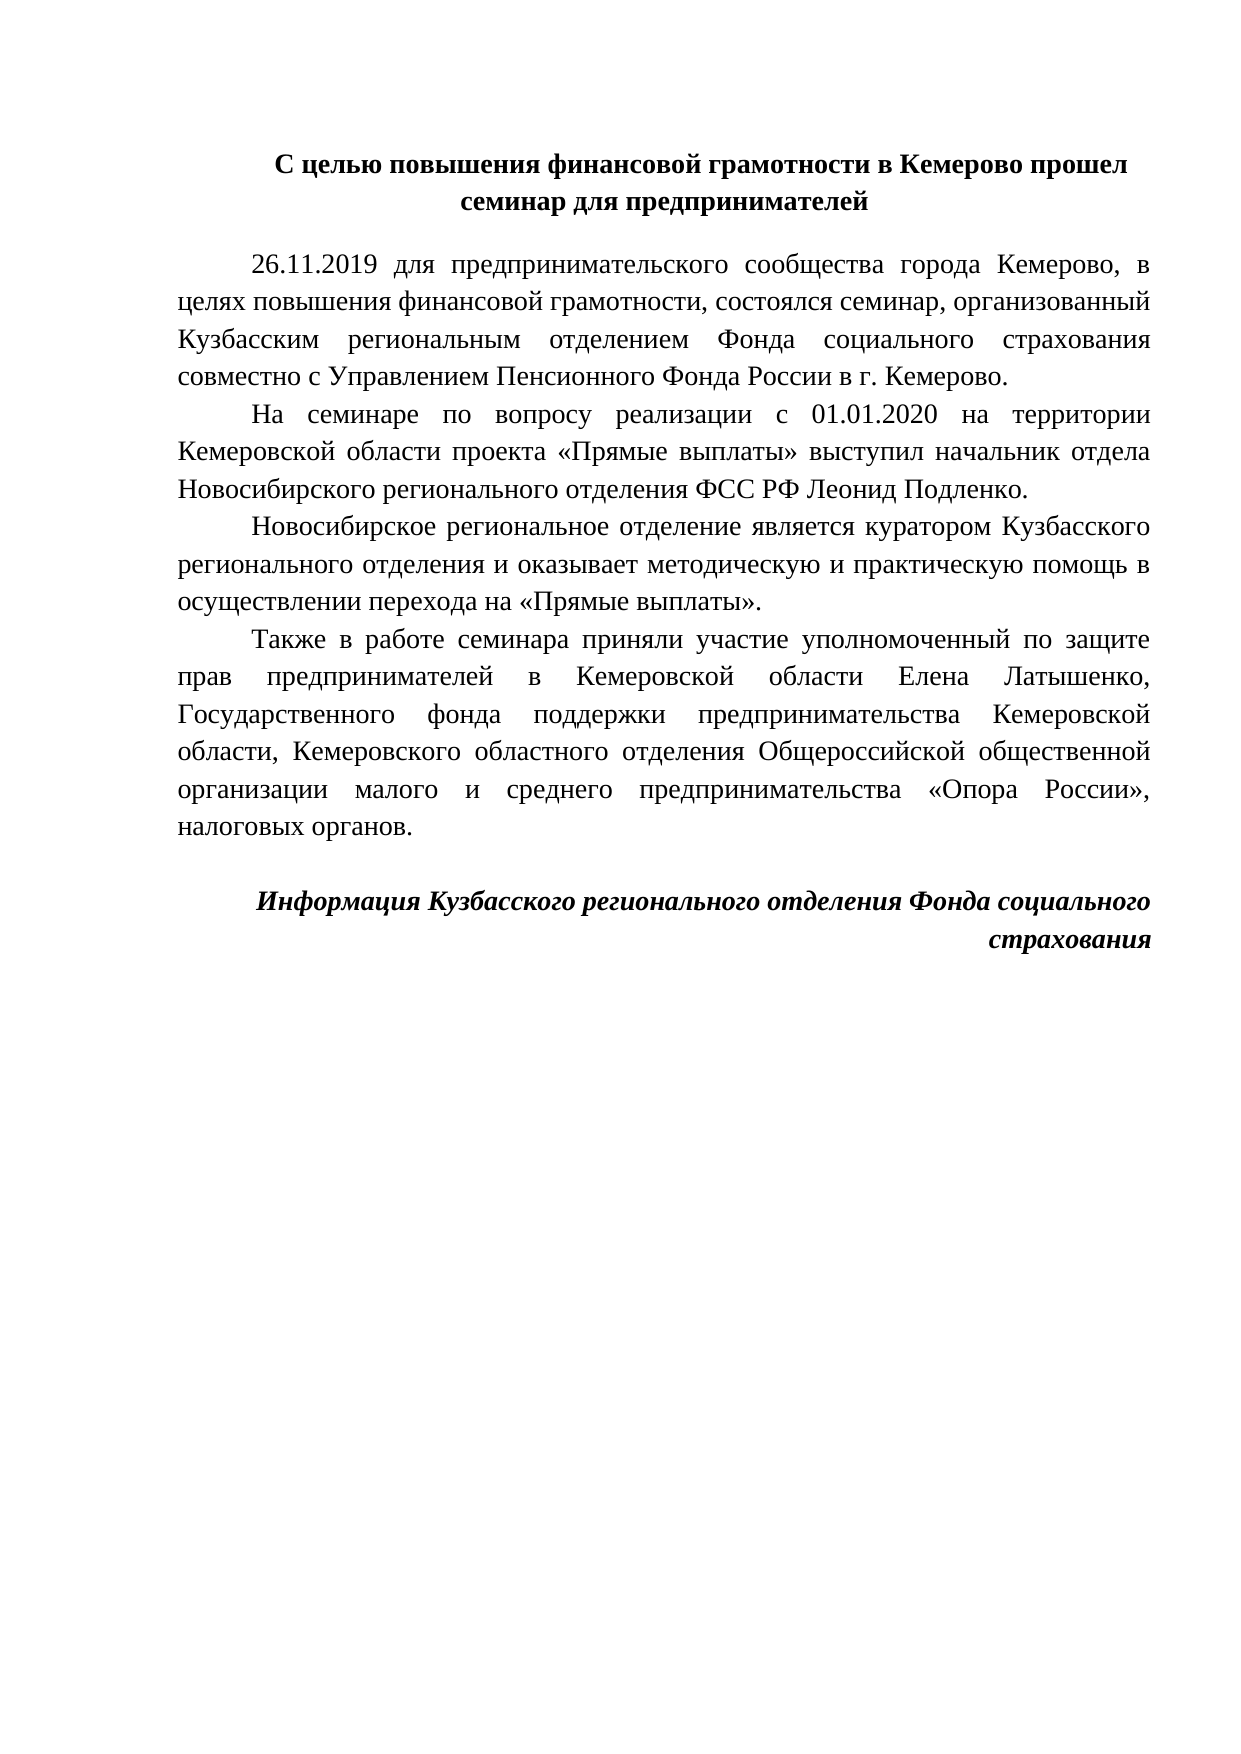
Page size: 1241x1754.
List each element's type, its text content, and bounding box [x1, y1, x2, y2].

text 26.11.2019 для предпринимательского сообщества города Кемерово, в целях повышения финансовой грамотности, состоялся семинар, организованный Кузбасским региональным отделением Фонда социального страхования совместно с Управлением Пенсионного Фонда России в г. Кемерово. [177, 243, 1152, 393]
text Также в работе семинара приняли участие уполномоченный по защите прав предпринимателей в Кемеровской области Елена Латышенко, Государственного фонда поддержки предпринимательства Кемеровской области, Кемеровского областного отделения Общероссийской общественной организации малого и среднего предпринимательства «Опора России», налоговых органов. [177, 804, 1152, 843]
text Также в работе семинара приняли участие уполномоченный по защите прав предпринимателей в Кемеровской области Елена Латышенко, Государственного фонда поддержки предпринимательства Кемеровской области, Кемеровского областного отделения Общероссийской общественной организации малого и среднего предпринимательства «Опора России», налоговых органов. [177, 618, 1152, 772]
text Информация Кузбасского регионального отделения Фонда социального страхования [177, 881, 1152, 956]
text Новосибирское региональное отделение является куратором Кузбасского регионального отделения и оказывает методическую и практическую помощь в осуществлении перехода на «Прямые выплаты». [177, 506, 1152, 618]
text С целью повышения финансовой грамотности в Кемерово прошел семинар для предпринимателей [177, 143, 1152, 218]
text На семинаре по вопросу реализации с 01.01.2020 на территории Кемеровской области проекта «Прямые выплаты» выступил начальник отдела Новосибирского регионального отделения ФСС РФ Леонид Подленко. [177, 393, 1152, 506]
